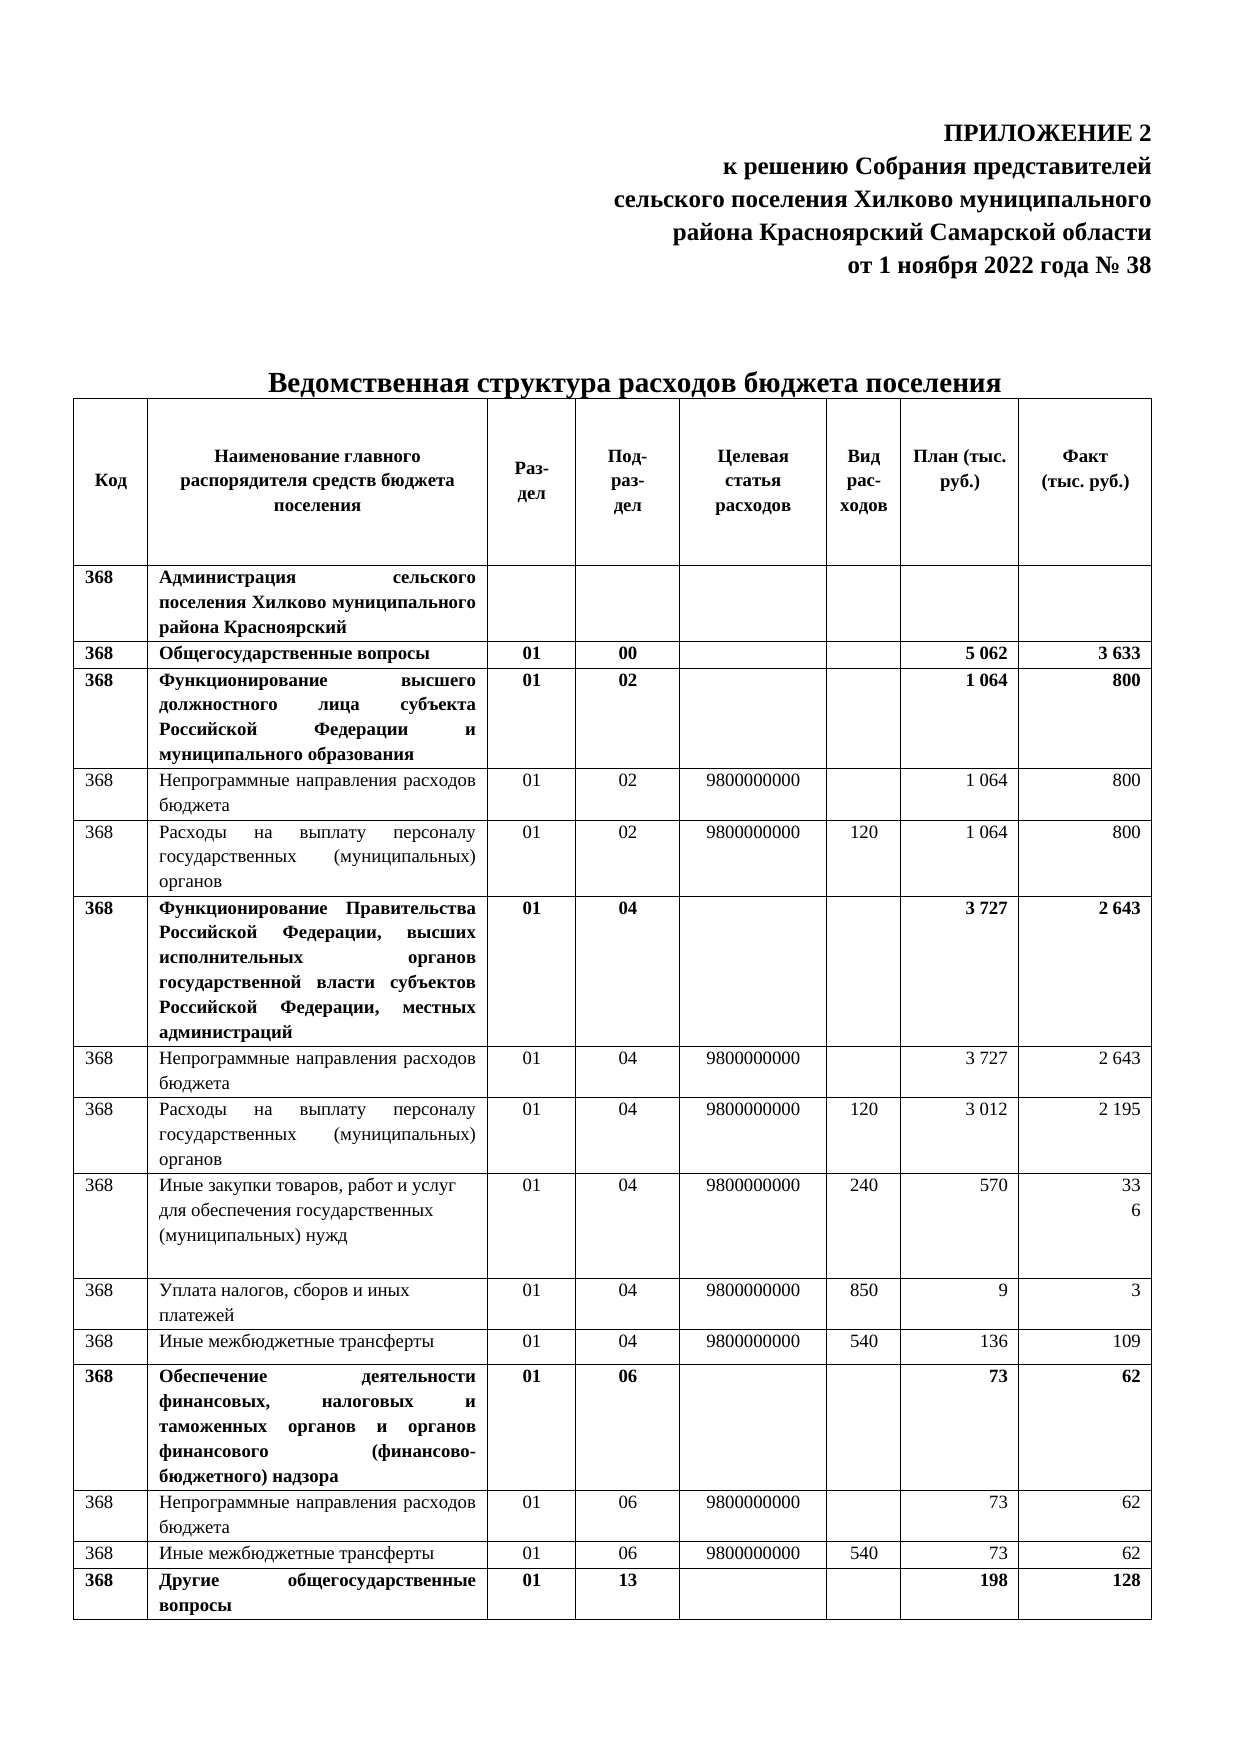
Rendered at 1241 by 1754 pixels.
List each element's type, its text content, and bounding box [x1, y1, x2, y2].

table_cell 62 [1019, 1542, 1151, 1568]
text к решению Собрания представителей [532, 151, 1152, 180]
table_cell 540 [827, 1330, 900, 1364]
table_header Под- раз- дел [576, 399, 679, 565]
table_header Код [74, 399, 147, 565]
table_cell 368 [74, 1174, 147, 1278]
table_cell 62 [1019, 1491, 1151, 1541]
table_cell 04 [576, 1098, 679, 1173]
table_cell 1 064 [901, 821, 1018, 896]
table_cell Непрограммные направления расходов бюджета [148, 1047, 487, 1097]
table_cell 01 [488, 769, 575, 819]
table_cell 368 [74, 769, 147, 819]
text от 1 ноября 2022 года № 38 [532, 250, 1152, 279]
table_cell 2 643 [1019, 1047, 1151, 1097]
table_cell 368 [74, 1098, 147, 1173]
table_cell [680, 642, 826, 667]
table_cell 00 [576, 642, 679, 667]
table_cell 02 [576, 769, 679, 819]
table_cell [680, 897, 826, 1046]
table_cell 01 [488, 1365, 575, 1490]
table_cell Иные межбюджетные трансферты [148, 1542, 487, 1568]
table_header Наименование главного распорядителя средств бюджета поселения [148, 399, 487, 565]
table_cell 01 [488, 1491, 575, 1541]
table_cell 01 [488, 642, 575, 667]
table_cell 198 [901, 1569, 1018, 1619]
table_cell 120 [827, 1098, 900, 1173]
table_cell 06 [576, 1542, 679, 1568]
table_cell 06 [576, 1365, 679, 1490]
table_cell 368 [74, 821, 147, 896]
table_cell 01 [488, 821, 575, 896]
table_cell 850 [827, 1279, 900, 1329]
table_cell 9800000000 [680, 1279, 826, 1329]
table_header Вид рас-ходов [827, 399, 900, 565]
table_cell 3 [1019, 1279, 1151, 1329]
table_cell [148, 1491, 487, 1541]
table_cell 01 [488, 1098, 575, 1173]
table_cell 01 [488, 1542, 575, 1568]
table_cell 3 727 [901, 1047, 1018, 1097]
table_cell 368 [74, 897, 147, 1046]
table_cell 9 [901, 1279, 1018, 1329]
table_cell 240 [827, 1174, 900, 1278]
table_cell 01 [488, 1047, 575, 1097]
table_cell 5 062 [901, 642, 1018, 667]
table_cell 9800000000 [680, 1542, 826, 1568]
table_cell 01 [488, 1279, 575, 1329]
table_cell 04 [576, 1174, 679, 1278]
table_cell [680, 1365, 826, 1490]
table_cell Администрация сельского поселения Хилково муниципального района Красноярский [148, 566, 487, 641]
table_cell 04 [576, 897, 679, 1046]
table_cell [1019, 566, 1151, 641]
table_cell Функционирование Правительства Российской Федерации, высших исполнительных органов государственной власти субъектов Российской Федерации, местных администраций [148, 897, 487, 1046]
table_cell 1 064 [901, 769, 1018, 819]
table_cell 04 [576, 1279, 679, 1329]
table_cell [827, 669, 900, 768]
table_cell Уплата налогов, сборов и иных платежей [148, 1279, 487, 1329]
table_cell 368 [74, 1330, 147, 1364]
table_cell 04 [576, 1330, 679, 1364]
table_cell 13 [576, 1569, 679, 1619]
table_cell 2 643 [1019, 897, 1151, 1046]
table_cell [488, 566, 575, 641]
table_cell Другие общегосударственные вопросы [148, 1569, 487, 1619]
table_cell Расходы на выплату персоналу государственных (муниципальных) органов [148, 821, 487, 896]
table_cell [827, 1491, 900, 1541]
table_cell Непрограммные направления расходов бюджета [148, 769, 487, 819]
table_cell 540 [827, 1542, 900, 1568]
table_cell 3 633 [1019, 642, 1151, 667]
table_cell 9800000000 [680, 1098, 826, 1173]
table_cell 800 [1019, 669, 1151, 768]
table_cell 04 [576, 1047, 679, 1097]
table_cell [680, 1569, 826, 1619]
table_cell [576, 566, 679, 641]
table_cell [827, 642, 900, 667]
table_cell 368 [74, 669, 147, 768]
table_cell Иные закупки товаров, работ и услуг для обеспечения государственных (муниципальных) нужд [148, 1174, 487, 1278]
table_cell 336 [1019, 1174, 1151, 1278]
table_cell [827, 769, 900, 819]
table_cell 368 [74, 1279, 147, 1329]
table_cell 01 [488, 1330, 575, 1364]
table_cell [827, 1047, 900, 1097]
table_cell 9800000000 [680, 769, 826, 819]
table_cell 02 [576, 821, 679, 896]
table_cell 01 [488, 1569, 575, 1619]
table_cell 9800000000 [680, 1047, 826, 1097]
table_header План (тыс. руб.) [901, 399, 1018, 565]
table_cell 9800000000 [680, 821, 826, 896]
table_cell 800 [1019, 769, 1151, 819]
table_cell 3 012 [901, 1098, 1018, 1173]
table_cell 368 [74, 1542, 147, 1568]
table_header Раз- дел [488, 399, 575, 565]
table_header Факт (тыс. руб.) [1019, 399, 1151, 565]
table_cell 368 [74, 1047, 147, 1097]
table_cell 02 [576, 669, 679, 768]
table_cell 9800000000 [680, 1174, 826, 1278]
table_cell 570 [901, 1174, 1018, 1278]
table_cell [827, 1365, 900, 1490]
table_cell [680, 669, 826, 768]
table_cell Функционирование высшего должностного лица субъекта Российской Федерации и муниципального образования [148, 669, 487, 768]
table_cell [827, 1569, 900, 1619]
table_cell [901, 566, 1018, 641]
table_cell 120 [827, 821, 900, 896]
table_cell 62 [1019, 1365, 1151, 1490]
table_cell 136 [901, 1330, 1018, 1364]
text сельского поселения Хилково муниципального района Красноярский Самарской области [532, 184, 1152, 246]
table_cell Общегосударственные вопросы [148, 642, 487, 667]
table_cell 9800000000 [680, 1491, 826, 1541]
table_cell 368 [74, 1569, 147, 1619]
table_cell 368 [74, 566, 147, 641]
table_cell 800 [1019, 821, 1151, 896]
table_cell 01 [488, 897, 575, 1046]
table_cell 2 195 [1019, 1098, 1151, 1173]
table_cell 368 [74, 1491, 147, 1541]
table_cell 9800000000 [680, 1330, 826, 1364]
text Ведомственная структура расходов бюджета поселения [118, 365, 1152, 398]
table_cell 06 [576, 1491, 679, 1541]
table_cell Иные межбюджетные трансферты [148, 1330, 487, 1364]
table_cell 1 064 [901, 669, 1018, 768]
table_cell 73 [901, 1365, 1018, 1490]
table_cell 73 [901, 1542, 1018, 1568]
table_cell [827, 566, 900, 641]
table_cell [827, 897, 900, 1046]
table_cell Обеспечение деятельности финансовых, налоговых и таможенных органов и органов финансового (финансово-бюджетного) надзора [148, 1365, 487, 1490]
table_cell Расходы на выплату персоналу государственных (муниципальных) органов [148, 1098, 487, 1173]
table_cell 368 [74, 642, 147, 667]
table_cell 368 [74, 1365, 147, 1490]
table_cell 01 [488, 669, 575, 768]
table_header Целевая статья расходов [680, 399, 826, 565]
text ПРИЛОЖЕНИЕ 2 [118, 118, 1152, 147]
table_cell 128 [1019, 1569, 1151, 1619]
table_cell 73 [901, 1491, 1018, 1541]
table_cell [680, 566, 826, 641]
table_cell 01 [488, 1174, 575, 1278]
table_cell 109 [1019, 1330, 1151, 1364]
table_cell 3 727 [901, 897, 1018, 1046]
